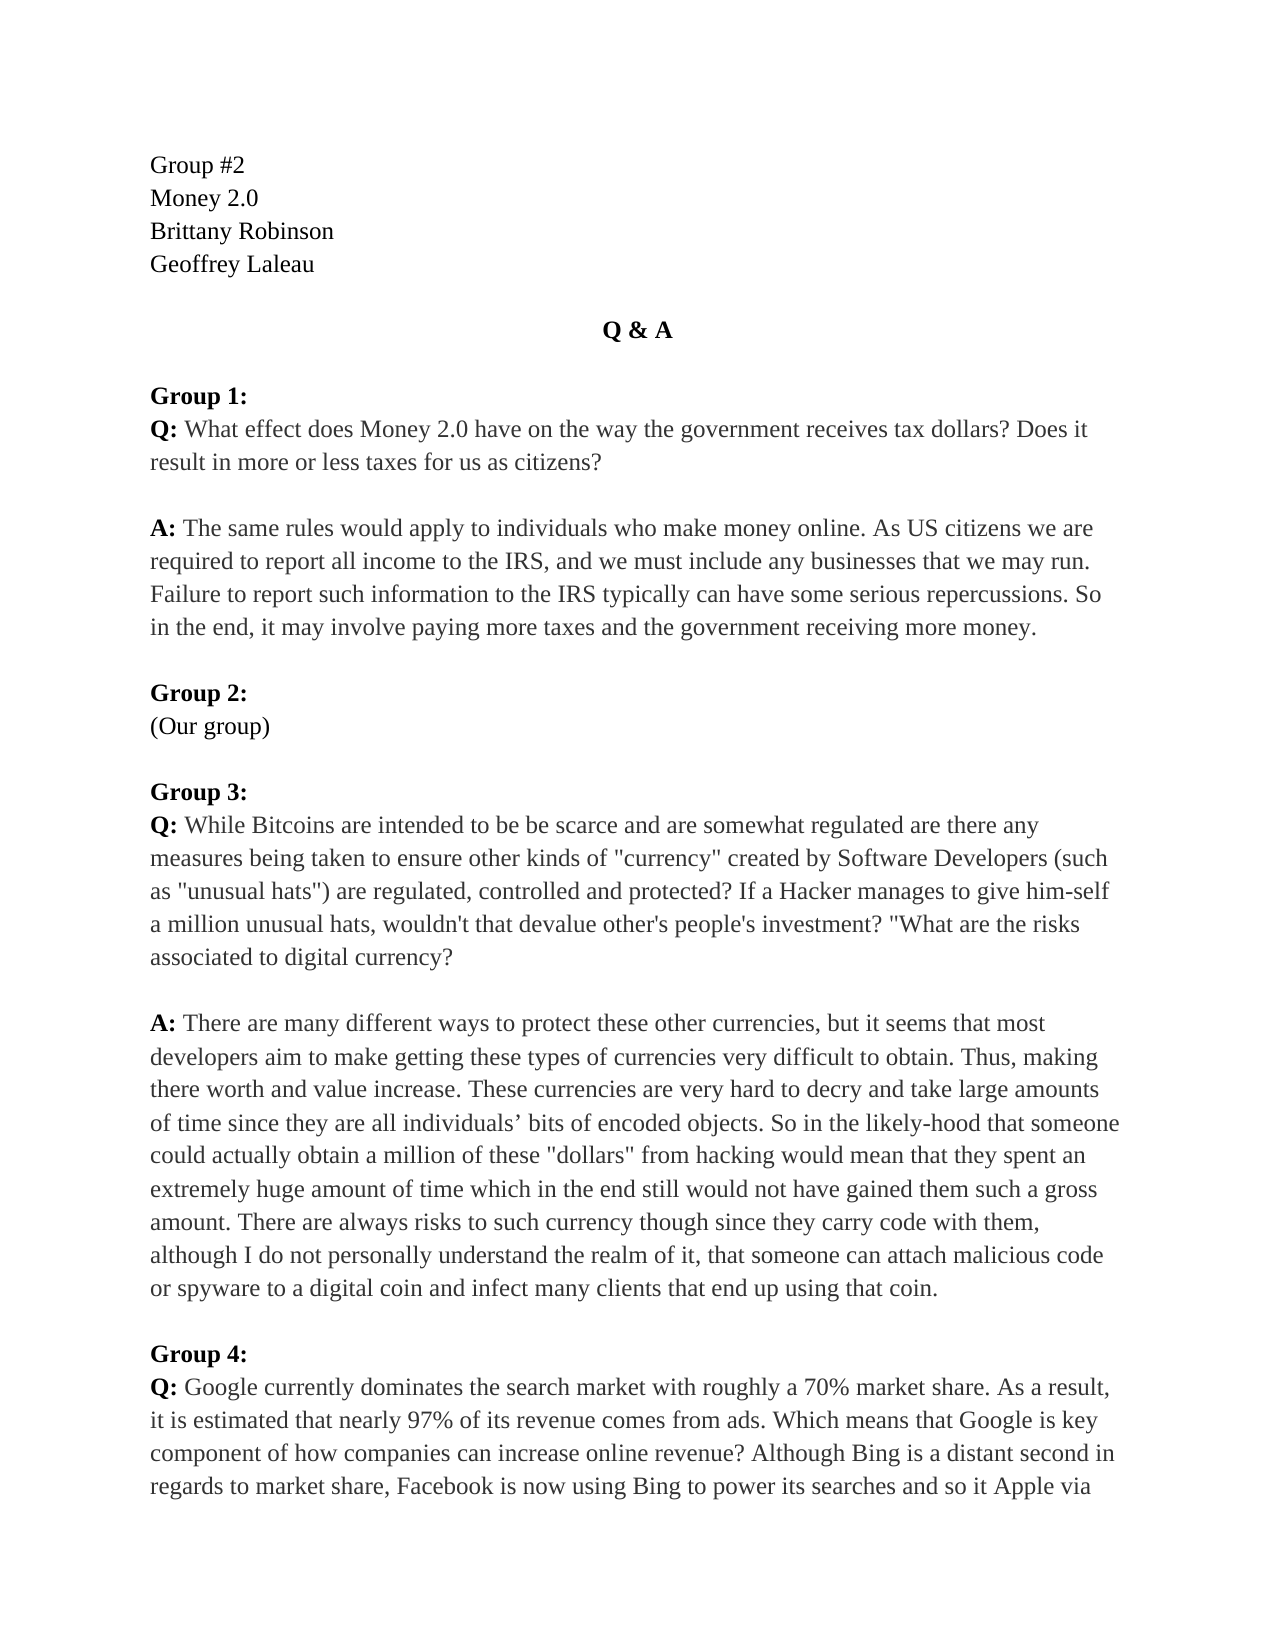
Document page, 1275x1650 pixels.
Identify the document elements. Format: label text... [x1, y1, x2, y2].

text Group 4: [150, 1339, 1125, 1367]
text Q: While Bitcoins are intended to be be scarce and are somewhat regulated are there any measures being taken to ensure other kinds of "currency" created by Software Developers (such as "unusual hats") are regulated, controlled and protected? If a Hacker manages to give him-self a million unusual hats, wouldn't that devalue other's people's investment? "What are the risks associated to digital currency? [150, 810, 1125, 971]
text Brittany Robinson [150, 216, 1125, 245]
text Group #2 [150, 150, 1125, 179]
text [150, 1372, 1125, 1499]
text A: There are many different ways to protect these other currencies, but it seems that most developers aim to make getting these types of currencies very difficult to obtain. Thus, making there worth and value increase. These currencies are very hard to decry and take large amounts of time since they are all individuals’ bits of encoded objects. So in the likely-hood that someone could actually obtain a million of these "dollars" from hacking would mean that they spent an extremely huge amount of time which in the end still would not have gained them such a gross amount. There are always risks to such currency though since they carry code with them, although I do not personally understand the realm of it, that someone can attach malicious code or spyware to a digital coin and infect many clients that end up using that coin. [150, 1008, 1125, 1301]
text Q: What effect does Money 2.0 have on the way the government receives tax dollars? Does it result in more or less taxes for us as citizens? [150, 414, 1125, 476]
text Money 2.0 [150, 183, 1125, 212]
text Group 3: [150, 777, 1125, 806]
text A: The same rules would apply to individuals who make money online. As US citizens we are required to report all income to the IRS, and we must include any businesses that we may run. Failure to report such information to the IRS typically can have some serious repercussions. So in the end, it may involve paying more taxes and the government receiving more money. [150, 513, 1125, 641]
text Q & A [150, 315, 1125, 344]
text (Our group) [150, 711, 1125, 740]
text Group 2: [150, 678, 1125, 707]
text Geoffrey Laleau [150, 249, 1125, 278]
text Group 1: [150, 381, 1125, 410]
